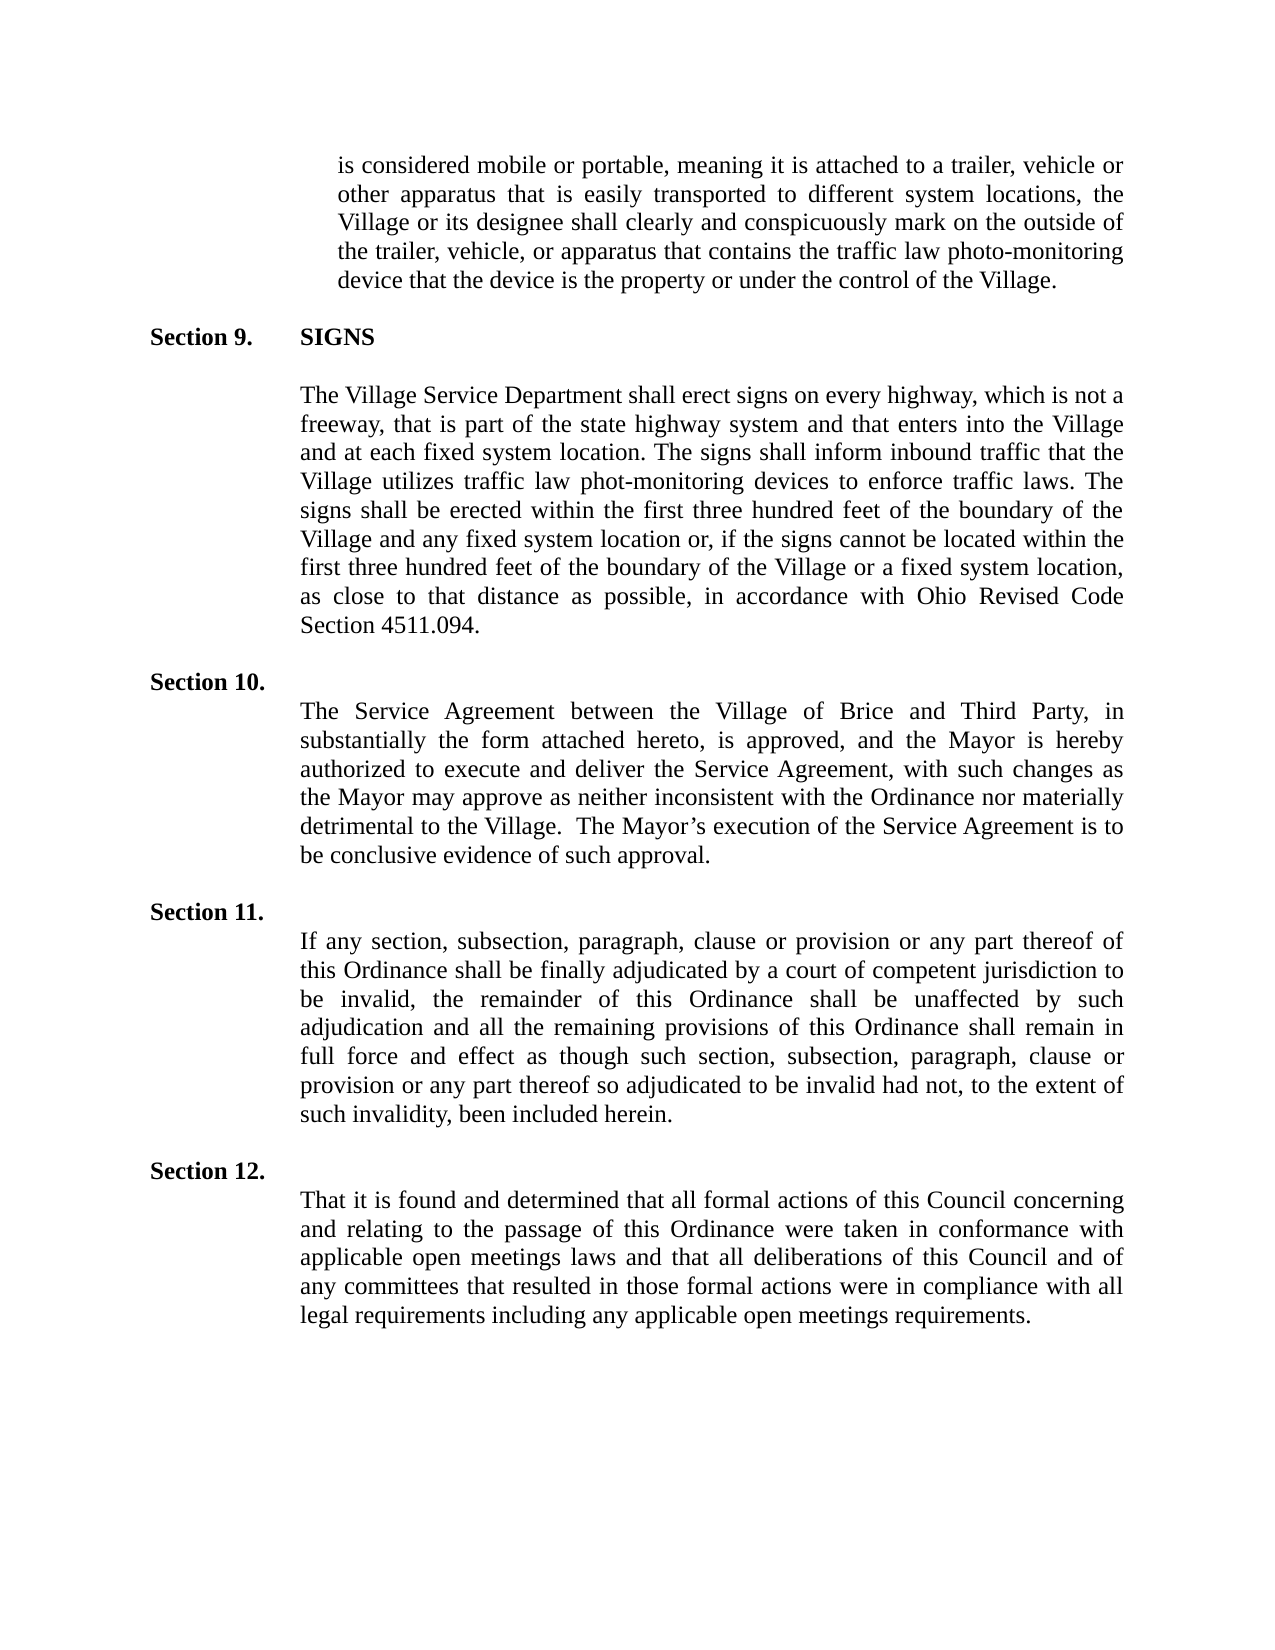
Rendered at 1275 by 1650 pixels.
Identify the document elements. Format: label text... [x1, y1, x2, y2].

text Section 10. [150, 667, 1125, 696]
text Section 11. [150, 897, 1125, 926]
text Section 12. [150, 1156, 1125, 1185]
text That it is found and determined that all formal actions of this Council concerning and relating to the passage of this Ordinance were taken in conformance with applicable open meetings laws and that all deliberations of this Council and of any committees that resulted in those formal actions were in compliance with all legal requirements including any applicable open meetings requirements. [300, 1185, 1125, 1329]
text If any section, subsection, paragraph, clause or provision or any part thereof of this Ordinance shall be finally adjudicated by a court of competent jurisdiction to be invalid, the remainder of this Ordinance shall be unaffected by such adjudication and all the remaining provisions of this Ordinance shall remain in full force and effect as though such section, subsection, paragraph, clause or provision or any part thereof so adjudicated to be invalid had not, to the extent of such invalidity, been included herein. [300, 926, 1125, 1127]
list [300, 150, 1125, 294]
text The Village Service Department shall erect signs on every highway, which is not a freeway, that is part of the state highway system and that enters into the Village and at each fixed system location. The signs shall inform inbound traffic that the Village utilizes traffic law phot-monitoring devices to enforce traffic laws. The signs shall be erected within the first three hundred feet of the boundary of the Village and any fixed system location or, if the signs cannot be located within the first three hundred feet of the boundary of the Village or a fixed system location, as close to that distance as possible, in accordance with Ohio Revised Code Section 4511.094. [300, 380, 1125, 639]
text Section 9. SIGNS [150, 322, 1125, 351]
text The Service Agreement between the Village of Brice and Third Party, in substantially the form attached hereto, is approved, and the Mayor is hereby authorized to execute and deliver the Service Agreement, with such changes as the Mayor may approve as neither inconsistent with the Ordinance nor materially detrimental to the Village. The Mayor’s execution of the Service Agreement is to be conclusive evidence of such approval. [300, 696, 1125, 869]
